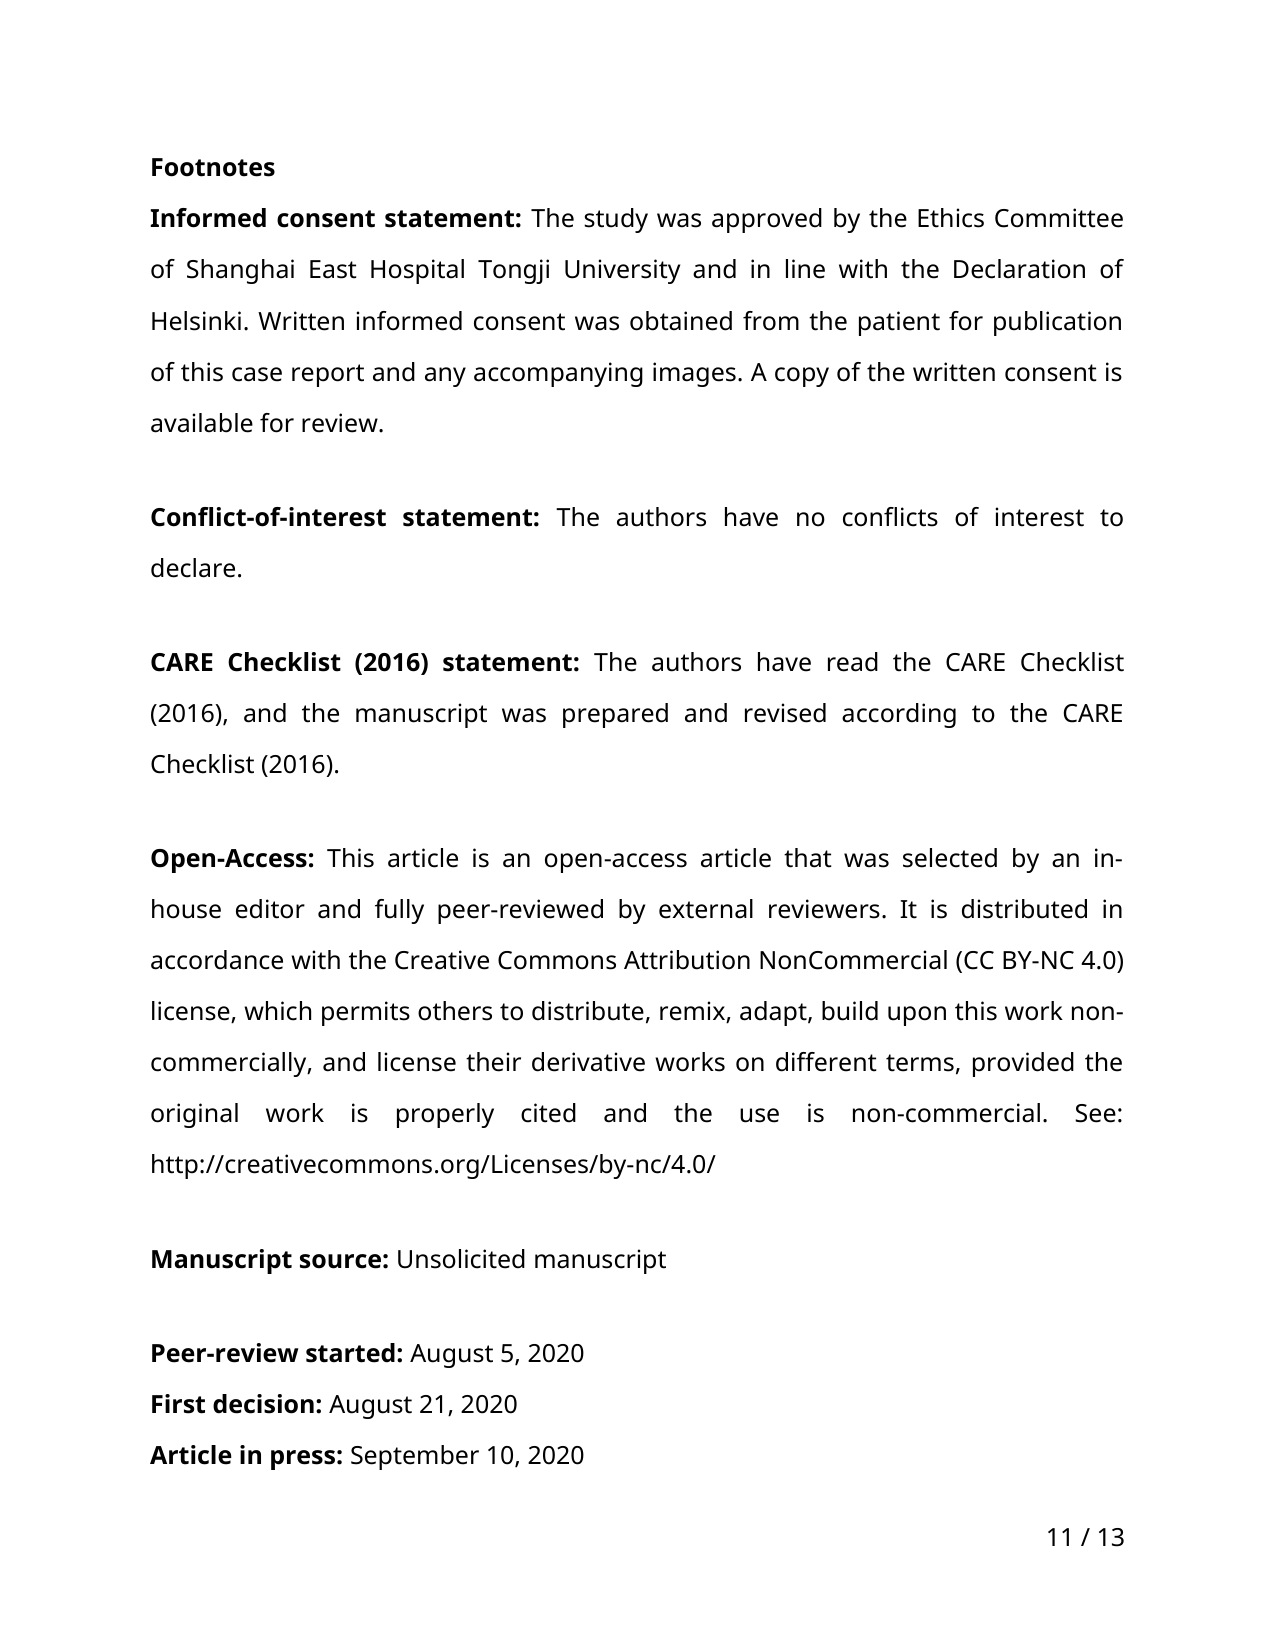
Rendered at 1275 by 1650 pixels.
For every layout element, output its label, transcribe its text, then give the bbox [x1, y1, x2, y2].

text First decision: August 21, 2020 [150, 1386, 1125, 1421]
text CARE Checklist (2016) statement: The authors have read the CARE Checklist (2016), and the manuscript was prepared and revised according to the CARE Checklist (2016). [150, 644, 1125, 781]
text Peer-review started: August 5, 2020 [150, 1335, 1125, 1369]
text Article in press: September 10, 2020 [150, 1437, 1125, 1472]
text Manuscript source: Unsolicited manuscript [150, 1241, 1125, 1275]
text Footnotes [150, 150, 1125, 184]
text Informed consent statement: The study was approved by the Ethics Committee of Shanghai East Hospital Tongji University and in line with the Declaration of Helsinki. Written informed consent was obtained from the patient for publication of this case report and any accompanying images. A copy of the written consent is available for review. [150, 201, 1125, 439]
text Conflict-of-interest statement: The authors have no conflicts of interest to declare. [150, 499, 1125, 584]
text Open-Access: This article is an open-access article that was selected by an in-house editor and fully peer-reviewed by external reviewers. It is distributed in accordance with the Creative Commons Attribution NonCommercial (CC BY-NC 4.0) license, which permits others to distribute, remix, adapt, build upon this work non-commercially, and license their derivative works on different terms, provided the original work is properly cited and the use is non-commercial. See: http://creativecommons.org/Licenses/by-nc/4.0/ [150, 841, 1125, 1181]
